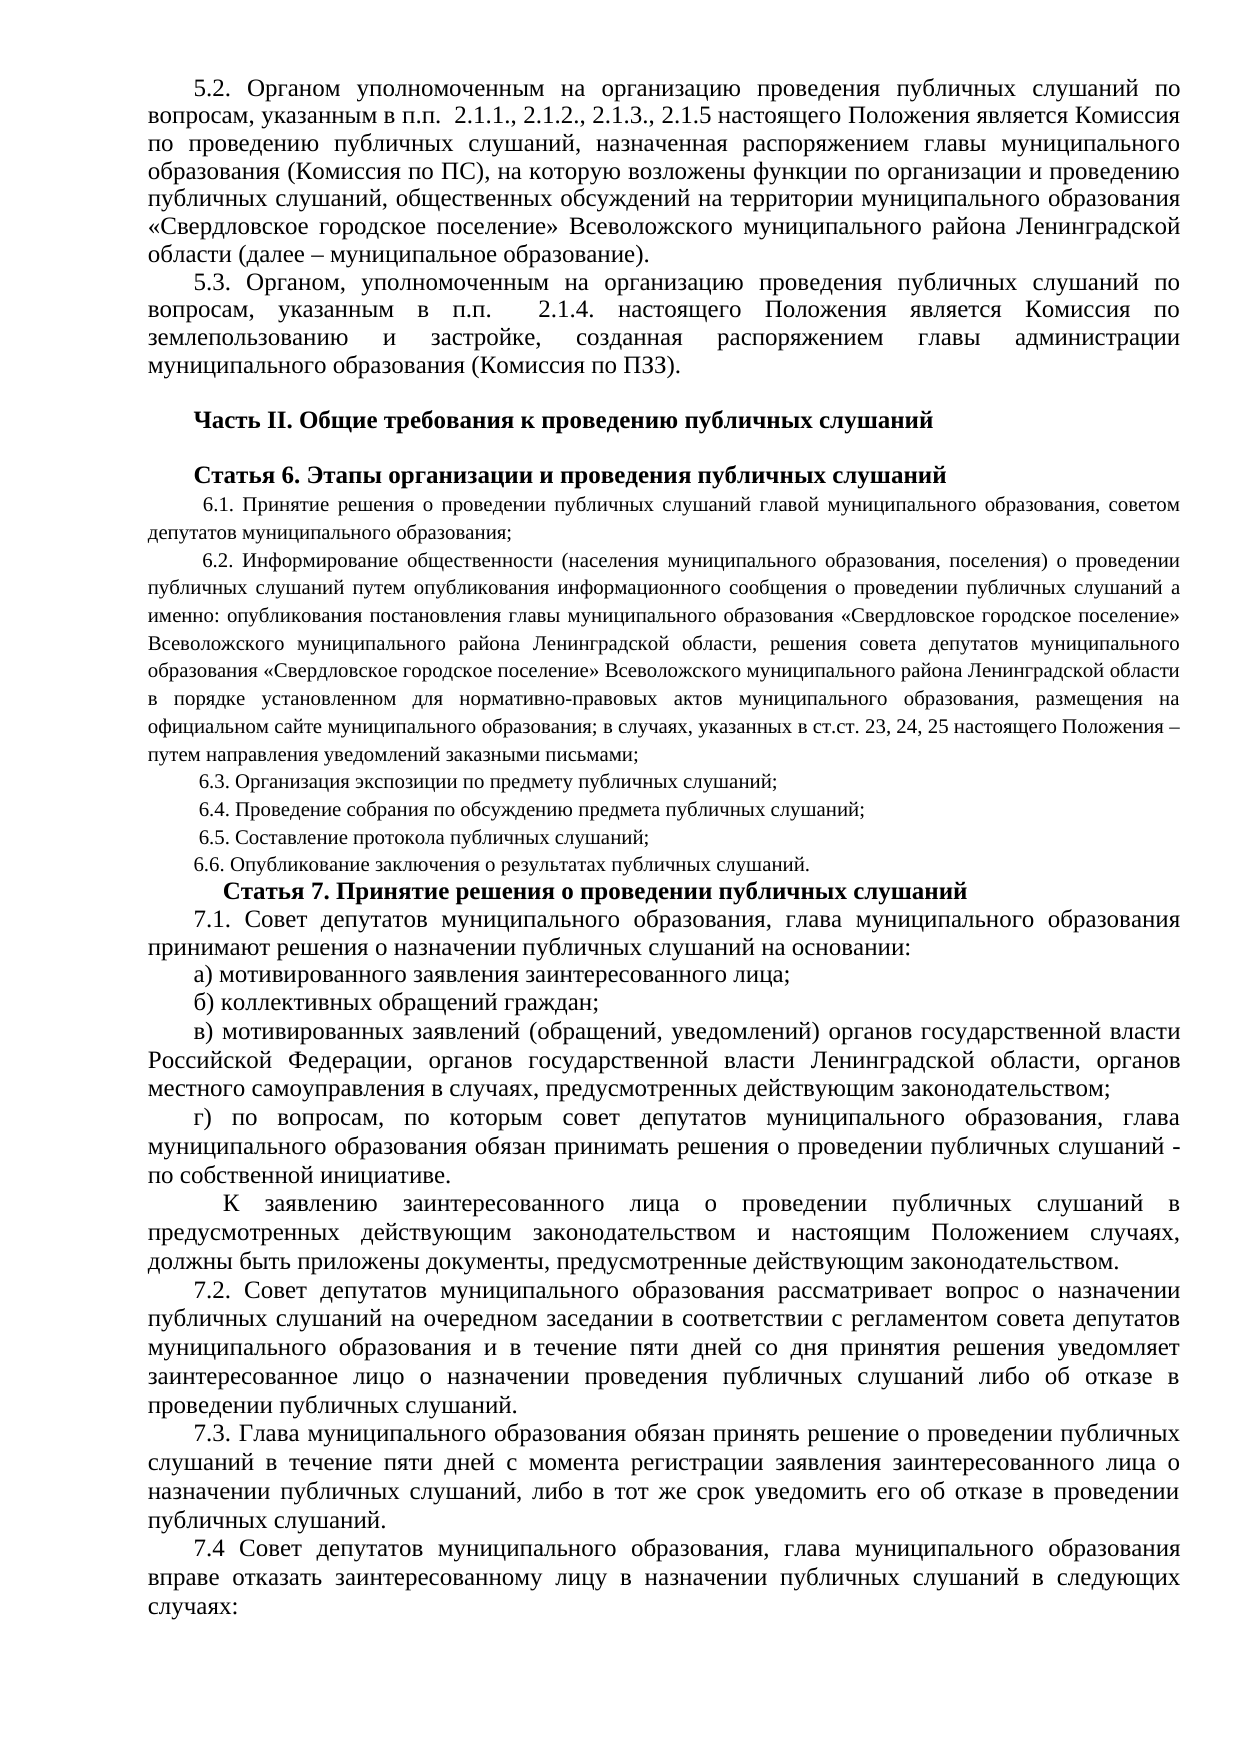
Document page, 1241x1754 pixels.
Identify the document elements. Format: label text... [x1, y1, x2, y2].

text 7.1. Совет депутатов муниципального образования, глава муниципального образования принимают решения о назначении публичных слушаний на основании: [148, 905, 1181, 961]
text 5.2. Органом уполномоченным на организацию проведения публичных слушаний по вопросам, указанным в п.п. 2.1.1., 2.1.2., 2.1.3., 2.1.5 настоящего Положения является Комиссия по проведению публичных слушаний, назначенная распоряжением главы муниципального образования (Комиссия по ПС), на которую возложены функции по организации и проведению публичных слушаний, общественных обсуждений на территории муниципального образования «Свердловское городское поселение» Всеволожского муниципального района Ленинградской области (далее – муниципальное образование). [148, 74, 1181, 268]
text 6.2. Информирование общественности (населения муниципального образования, поселения) о проведении публичных слушаний путем опубликования информационного сообщения о проведении публичных слушаний а именно: опубликования постановления главы муниципального образования «Свердловское городское поселение» Всеволожского муниципального района Ленинградской области, решения совета депутатов муниципального образования «Свердловское городское поселение» Всеволожского муниципального района Ленинградской области в порядке установленном для нормативно-правовых актов муниципального образования, размещения на официальном сайте муниципального образования; в случаях, указанных в ст.ст. 23, 24, 25 настоящего Положения – путем направления уведомлений заказными письмами; [148, 545, 1181, 767]
text а) мотивированного заявления заинтересованного лица; [148, 961, 1181, 988]
text Часть II. Общие требования к проведению публичных слушаний [148, 406, 1181, 434]
text 6.5. Составление протокола публичных слушаний; [148, 822, 1181, 850]
text б) коллективных обращений граждан; [148, 988, 1181, 1016]
text 5.3. Органом, уполномоченным на организацию проведения публичных слушаний по вопросам, указанным в п.п. 2.1.4. настоящего Положения является Комиссия по землепользованию и застройке, созданная распоряжением главы администрации муниципального образования (Комиссия по ПЗЗ). [148, 268, 1181, 379]
text 6.1. Принятие решения о проведении публичных слушаний главой муниципального образования, советом депутатов муниципального образования; [148, 489, 1181, 545]
text 6.3. Организация экспозиции по предмету публичных слушаний; [148, 767, 1181, 794]
text 6.6. Опубликование заключения о результатах публичных слушаний. [148, 850, 1181, 877]
text Статья 7. Принятие решения о проведении публичных слушаний [148, 877, 1181, 905]
text 7.2. Совет депутатов муниципального образования рассматривает вопрос о назначении публичных слушаний на очередном заседании в соответствии с регламентом совета депутатов муниципального образования и в течение пяти дней со дня принятия решения уведомляет заинтересованное лицо о назначении проведения публичных слушаний либо об отказе в проведении публичных слушаний. [148, 1275, 1181, 1418]
text 7.3. Глава муниципального образования обязан принять решение о проведении публичных слушаний в течение пяти дней с момента регистрации заявления заинтересованного лица о назначении публичных слушаний, либо в тот же срок уведомить его об отказе в проведении публичных слушаний. [148, 1418, 1181, 1533]
text 6.4. Проведение собрания по обсуждению предмета публичных слушаний; [148, 794, 1181, 822]
text г) по вопросам, по которым совет депутатов муниципального образования, глава муниципального образования обязан принимать решения о проведении публичных слушаний - по собственной инициативе. [148, 1102, 1181, 1188]
text Статья 6. Этапы организации и проведения публичных слушаний [148, 462, 1181, 489]
text в) мотивированных заявлений (обращений, уведомлений) органов государственной власти Российской Федерации, органов государственной власти Ленинградской области, органов местного самоуправления в случаях, предусмотренных действующим законодательством; [148, 1016, 1181, 1102]
text К заявлению заинтересованного лица о проведении публичных слушаний в предусмотренных действующим законодательством и настоящим Положением случаях, должны быть приложены документы, предусмотренные действующим законодательством. [148, 1188, 1181, 1275]
text 7.4 Совет депутатов муниципального образования, глава муниципального образования вправе отказать заинтересованному лицу в назначении публичных слушаний в следующих случаях: [148, 1533, 1181, 1620]
